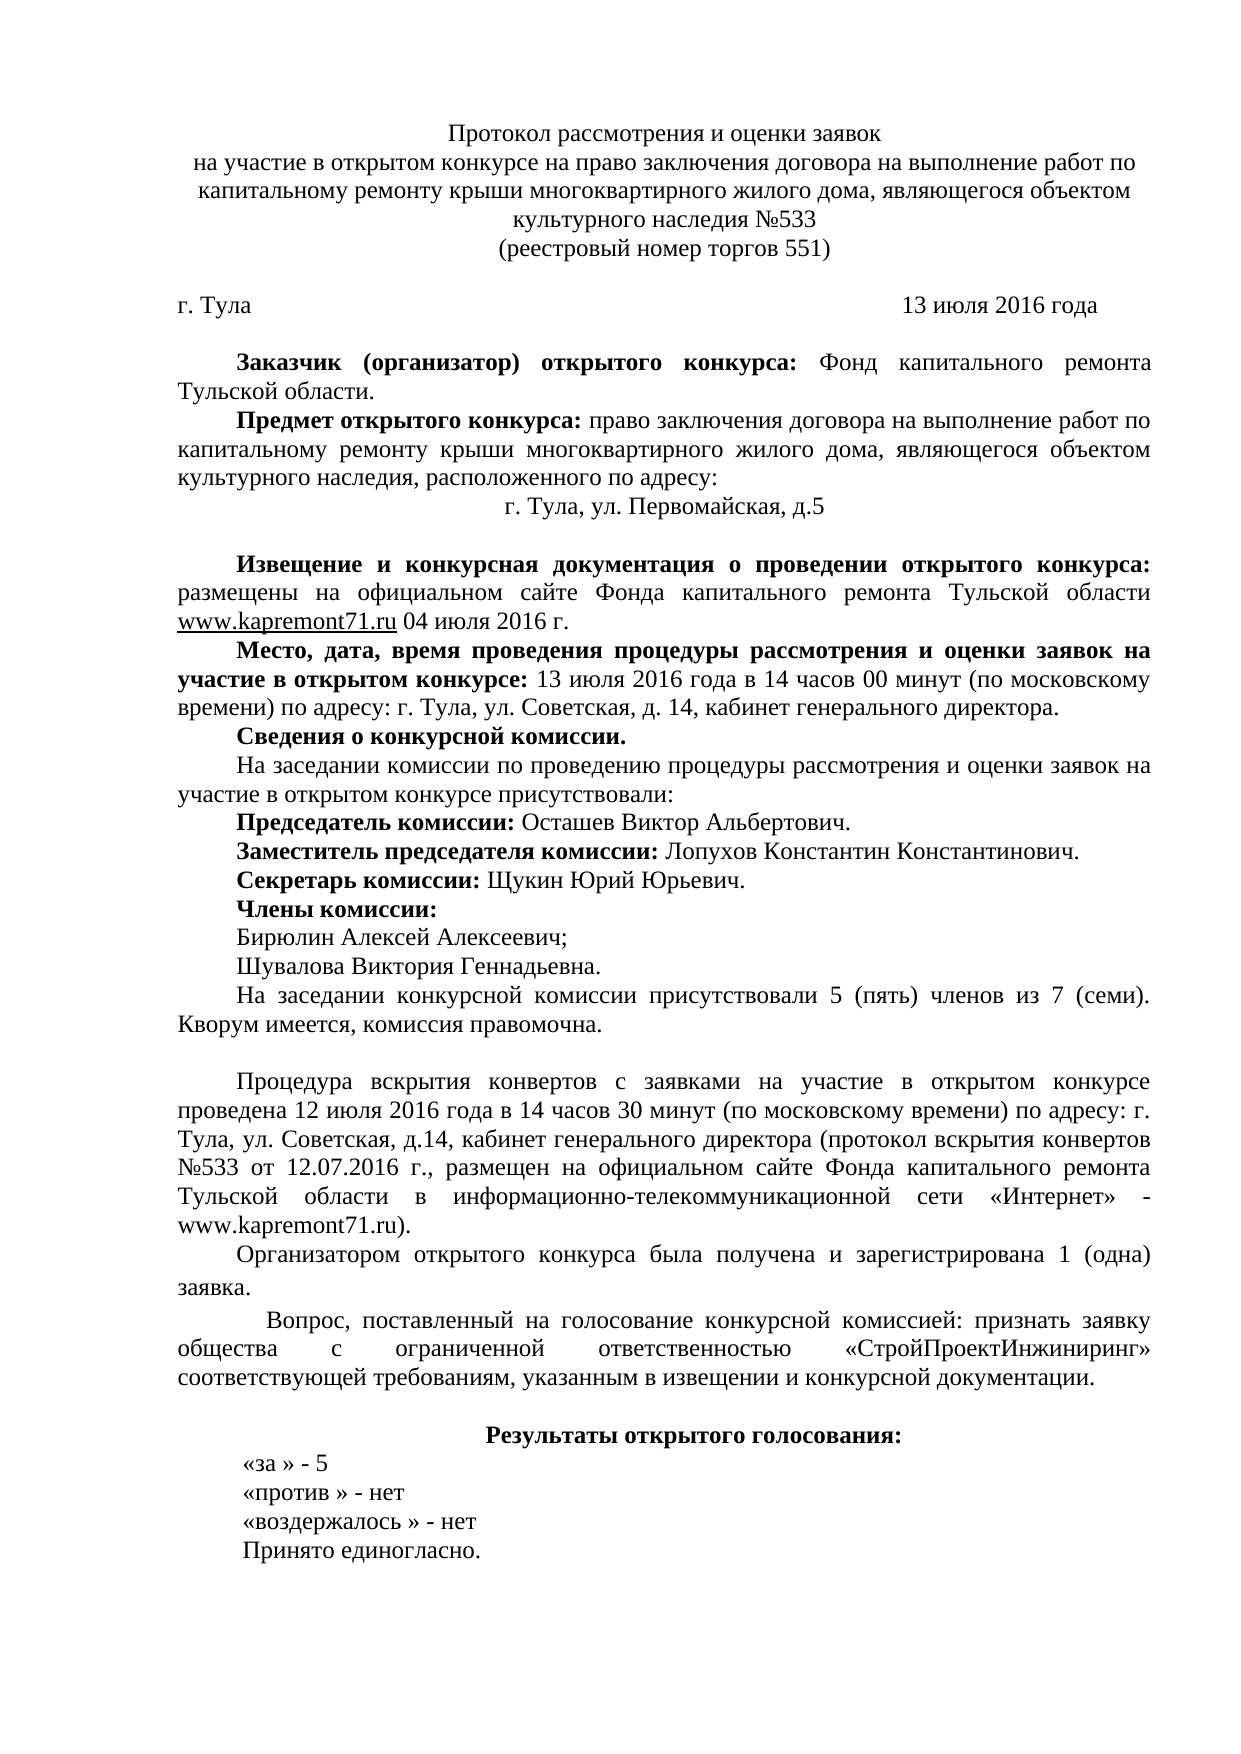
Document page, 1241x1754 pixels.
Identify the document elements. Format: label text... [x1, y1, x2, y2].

text Место, дата, время проведения процедуры рассмотрения и оценки заявок на участие в открытом конкурсе: 13 июля 2016 года в 14 часов 00 минут (по московскому времени) по адресу: г. Тула, ул. Советская, д. 14, кабинет генерального директора. [177, 635, 1152, 721]
text На заседании комиссии по проведению процедуры рассмотрения и оценки заявок на участие в открытом конкурсе присутствовали: [177, 750, 1152, 807]
list Сведения о конкурсной комиссии. [236, 721, 1152, 750]
list Заказчик (организатор) открытого конкурса: Фонд капитального ремонта Тульской области. [177, 347, 1152, 405]
text (реестровый номер торгов 551) [177, 233, 1152, 262]
text Процедура вскрытия конвертов с заявками на участие в открытом конкурсе проведена 12 июля 2016 года в 14 часов 30 минут (по московскому времени) по адресу: г. Тула, ул. Советская, д.14, кабинет генерального директора (протокол вскрытия конвертов №533 от 12.07.2016 г., размещен на официальном сайте Фонда капитального ремонта Тульской области в информационно-телекоммуникационной сети «Интернет» - www.kapremont71.ru). [177, 1066, 1152, 1239]
text Предмет открытого конкурса: право заключения договора на выполнение работ по капитальному ремонту крыши многоквартирного жилого дома, являющегося объектом культурного наследия, расположенного по адресу: [177, 405, 1152, 491]
text на участие в открытом конкурсе на право заключения договора на выполнение работ по капитальному ремонту крыши многоквартирного жилого дома, являющегося объектом культурного наследия №533 [177, 147, 1152, 233]
list Заместитель председателя комиссии: Лопухов Константин Константинович. [177, 836, 1152, 865]
text Вопрос, поставленный на голосование конкурсной комиссией: признать заявку общества с ограниченной ответственностью «СтройПроектИнжиниринг» соответствующей требованиям, указанным в извещении и конкурсной документации. [177, 1305, 1152, 1391]
text На заседании конкурсной комиссии присутствовали 5 (пять) членов из 7 (семи). Кворум имеется, комиссия правомочна. [177, 980, 1152, 1037]
list Секретарь комиссии: Щукин Юрий Юрьевич. [177, 865, 1152, 894]
text Организатором открытого конкурса была получена и зарегистрирована 1 (одна) заявка. [177, 1239, 1152, 1300]
text «за » - 5 [236, 1448, 1152, 1477]
list Шувалова Виктория Геннадьевна. [177, 951, 1152, 980]
text Протокол рассмотрения и оценки заявок [177, 118, 1152, 147]
text «против » - нет [236, 1477, 1152, 1506]
text Принято единогласно. [236, 1535, 1152, 1563]
list Члены комиссии: [177, 894, 1152, 922]
list Председатель комиссии: Осташев Виктор Альбертович. [177, 807, 1152, 836]
list Результаты открытого голосования: [236, 1420, 1152, 1448]
text Извещение и конкурсная документация о проведении открытого конкурса: размещены на официальном сайте Фонда капитального ремонта Тульской области www.kapremont71.ru 04 июля 2016 г. [177, 549, 1152, 635]
text «воздержалось » - нет [236, 1506, 1152, 1535]
text г. Тула 13 июля 2016 года [177, 290, 1152, 319]
text г. Тула, ул. Первомайская, д.5 [177, 491, 1152, 520]
list Бирюлин Алексей Алексеевич; [177, 922, 1152, 951]
